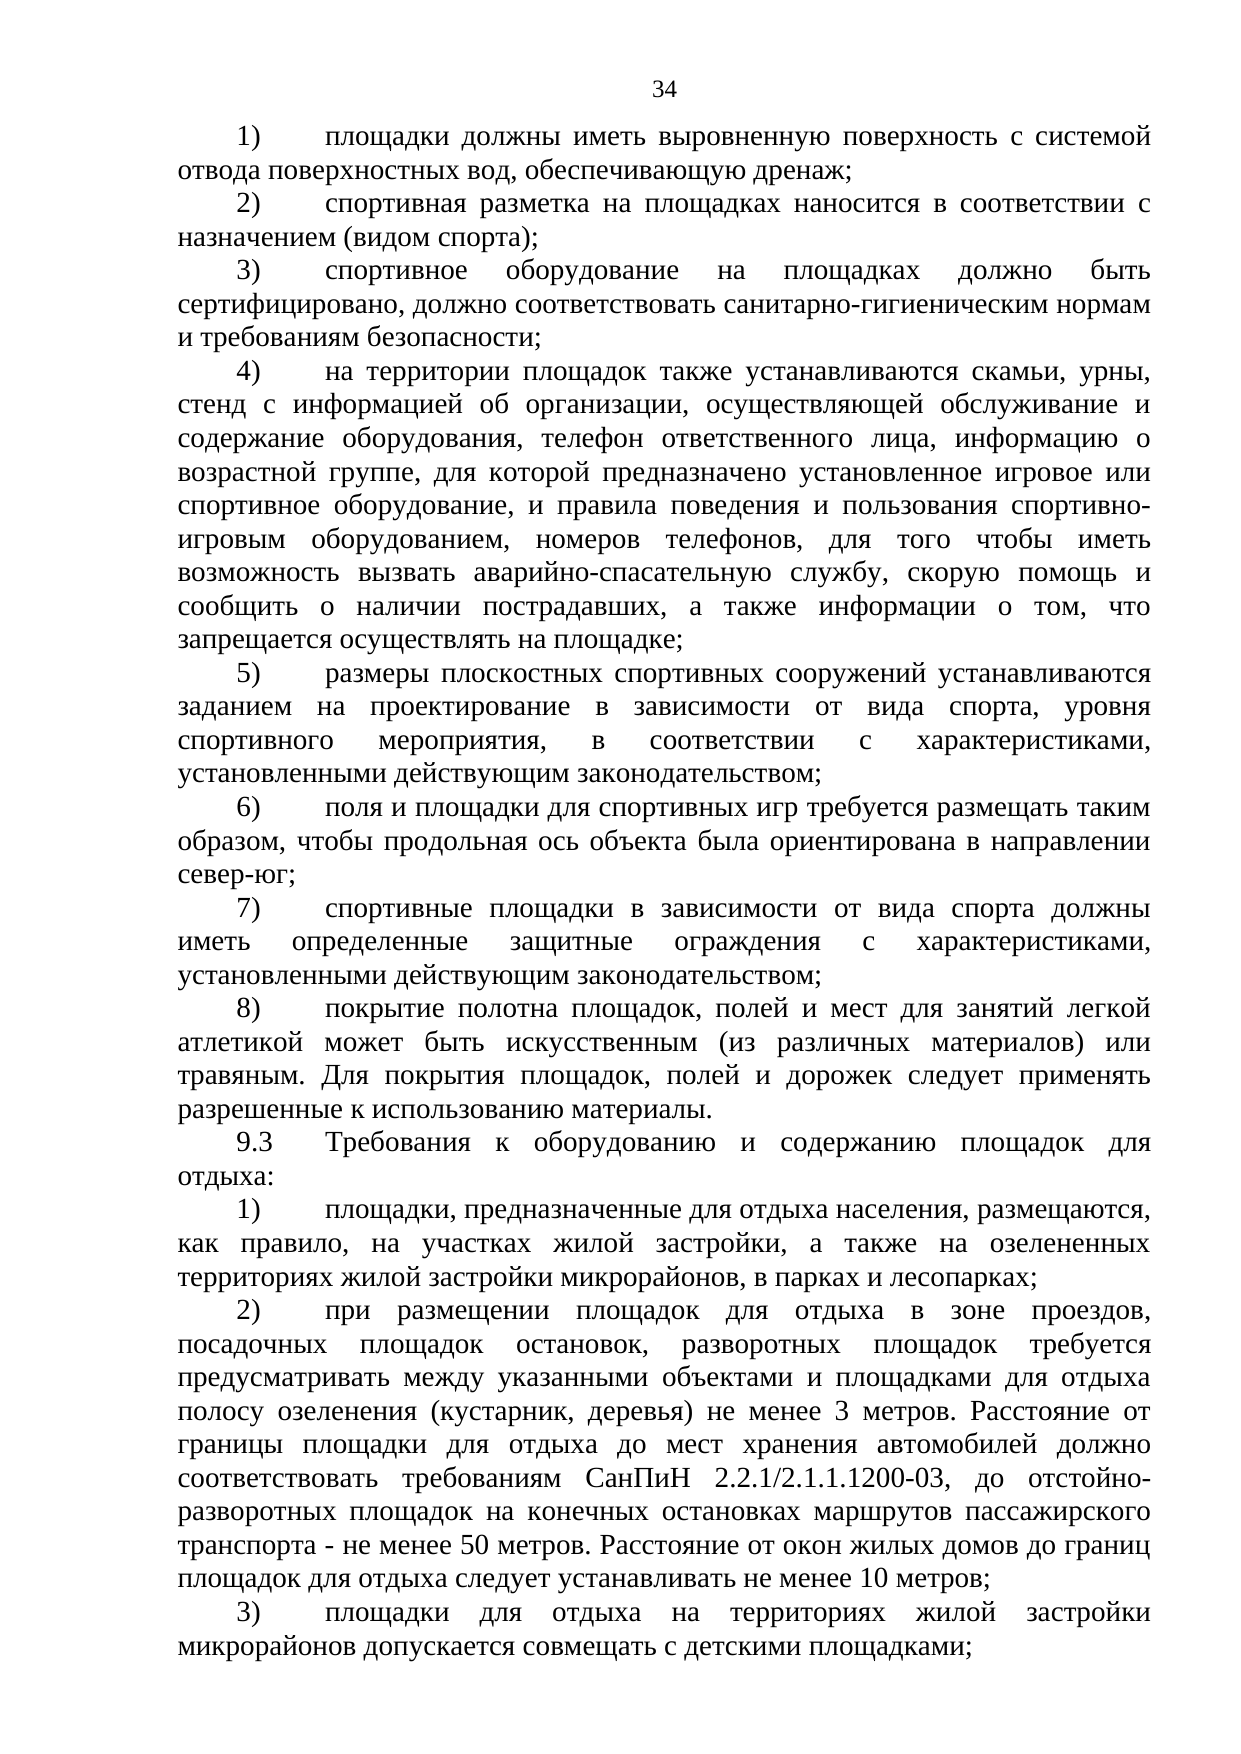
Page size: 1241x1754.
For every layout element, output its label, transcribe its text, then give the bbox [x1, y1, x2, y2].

list спортивные площадки в зависимости от вида спорта должны иметь определенные защитные ограждения с характеристиками, установленными действующим законодательством; [177, 890, 1152, 990]
list площадки для отдыха на территориях жилой застройки микрорайонов допускается совмещать с детскими площадками; [177, 1594, 1152, 1661]
list спортивное оборудование на площадках должно быть сертифицировано, должно соответствовать санитарно-гигиеническим нормам и требованиям безопасности; [177, 252, 1152, 353]
list площадки, предназначенные для отдыха населения, размещаются, как правило, на участках жилой застройки, а также на озелененных территориях жилой застройки микрорайонов, в парках и лесопарках; [177, 1192, 1152, 1292]
list размеры плоскостных спортивных сооружений устанавливаются заданием на проектирование в зависимости от вида спорта, уровня спортивного мероприятия, в соответствии с характеристиками, установленными действующим законодательством; [177, 655, 1152, 789]
list спортивная разметка на площадках наносится в соответствии с назначением (видом спорта); [177, 185, 1152, 252]
list на территории площадок также устанавливаются скамьи, урны, стенд с информацией об организации, осуществляющей обслуживание и содержание оборудования, телефон ответственного лица, информацию о возрастной группе, для которой предназначено установленное игровое или спортивное оборудование, и правила поведения и пользования спортивно-игровым оборудованием, номеров телефонов, для того чтобы иметь возможность вызвать аварийно-спасательную службу, скорую помощь и сообщить о наличии пострадавших, а также информации о том, что запрещается осуществлять на площадке; [177, 353, 1152, 655]
list Требования к оборудованию и содержанию площадок для отдыха: [177, 1124, 1152, 1192]
list покрытие полотна площадок, полей и мест для занятий легкой атлетикой может быть искусственным (из различных материалов) или травяным. Для покрытия площадок, полей и дорожек следует применять разрешенные к использованию материалы. [177, 990, 1152, 1124]
list площадки должны иметь выровненную поверхность с системой отвода поверхностных вод, обеспечивающую дренаж; [177, 118, 1152, 185]
list поля и площадки для спортивных игр требуется размещать таким образом, чтобы продольная ось объекта была ориентирована в направлении север-юг; [177, 789, 1152, 890]
list при размещении площадок для отдыха в зоне проездов, посадочных площадок остановок, разворотных площадок требуется предусматривать между указанными объектами и площадками для отдыха полосу озеленения (кустарник, деревья) не менее 3 метров. Расстояние от границы площадки для отдыха до мест хранения автомобилей должно соответствовать требованиям СанПиН 2.2.1/2.1.1.1200-03, до отстойно-разворотных площадок на конечных остановках маршрутов пассажирского транспорта - не менее 50 метров. Расстояние от окон жилых домов до границ площадок для отдыха следует устанавливать не менее 10 метров; [177, 1292, 1152, 1594]
